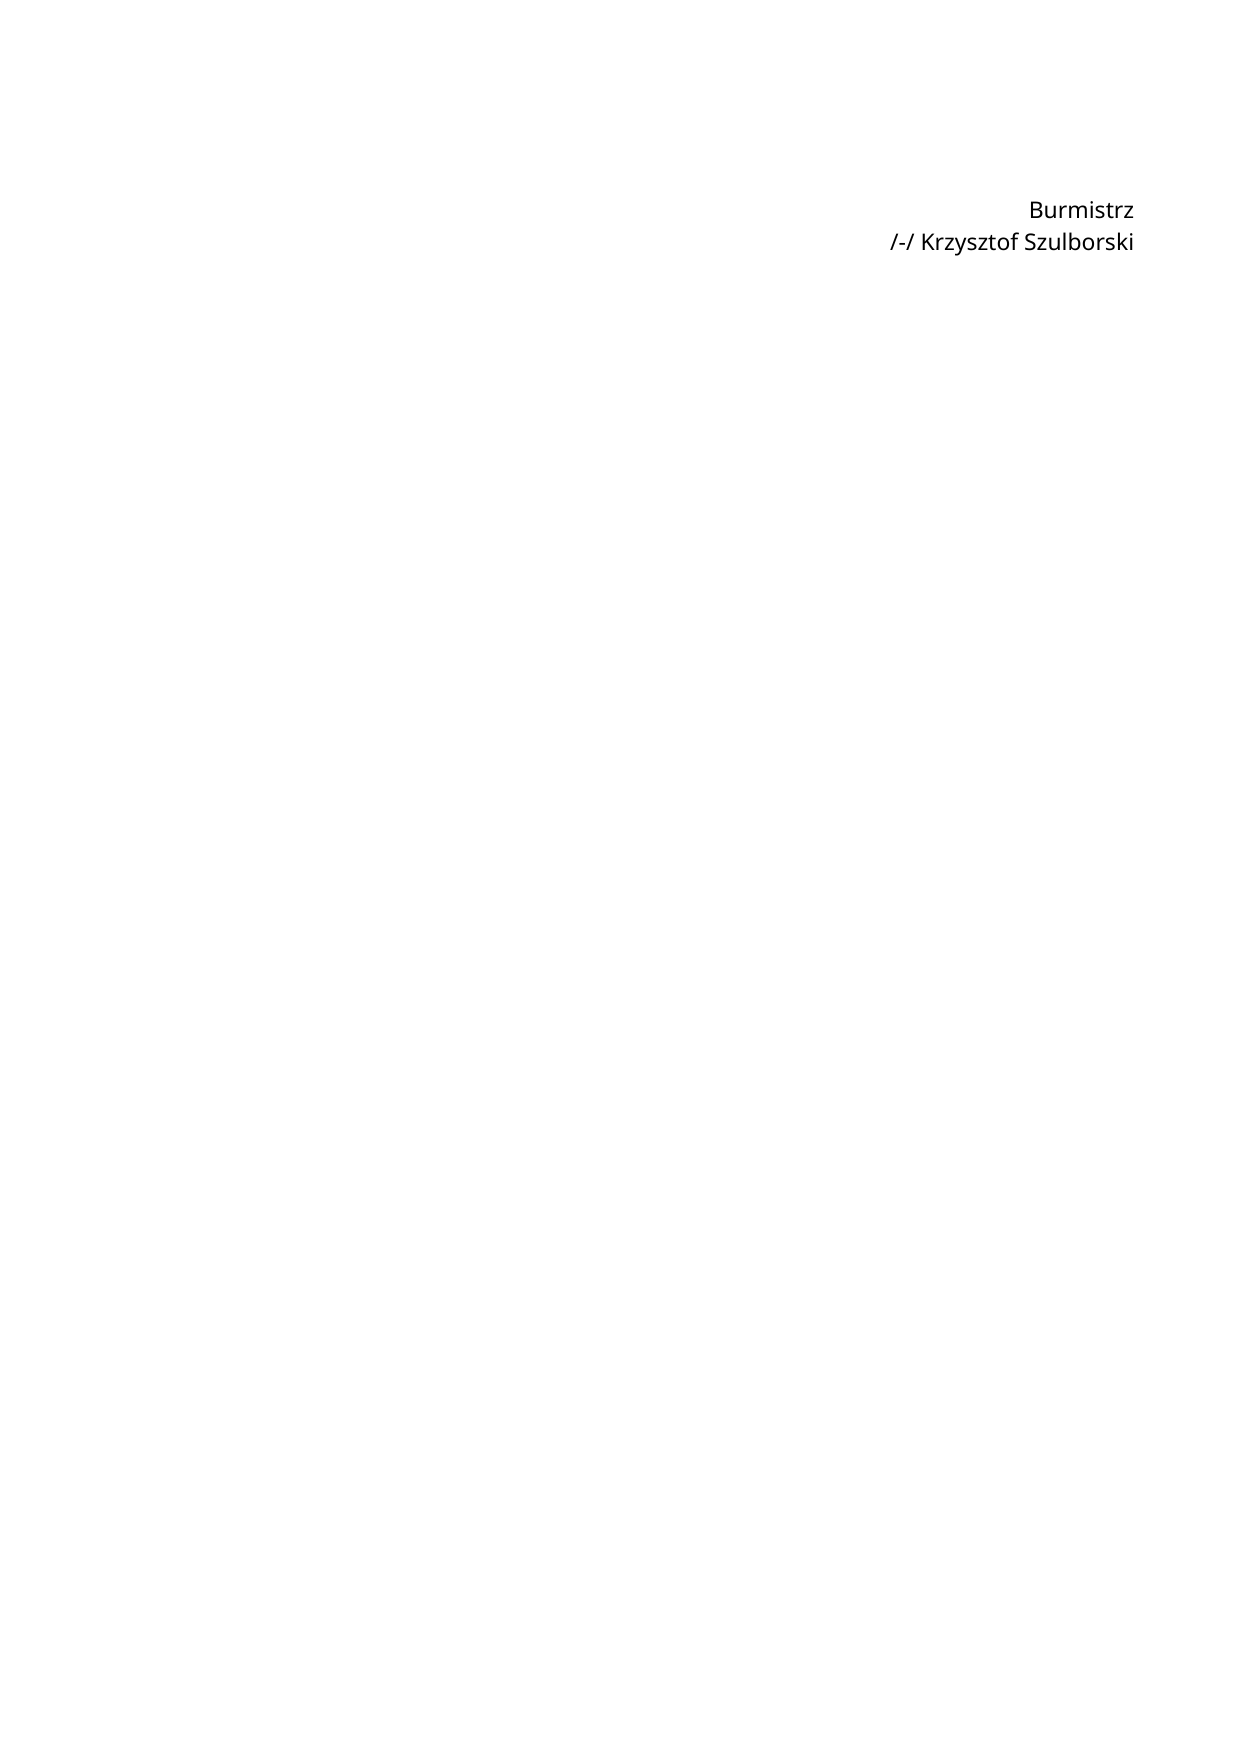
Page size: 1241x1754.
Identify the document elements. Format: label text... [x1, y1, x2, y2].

text Burmistrz /-/ Krzysztof Szulborski [106, 194, 1134, 257]
